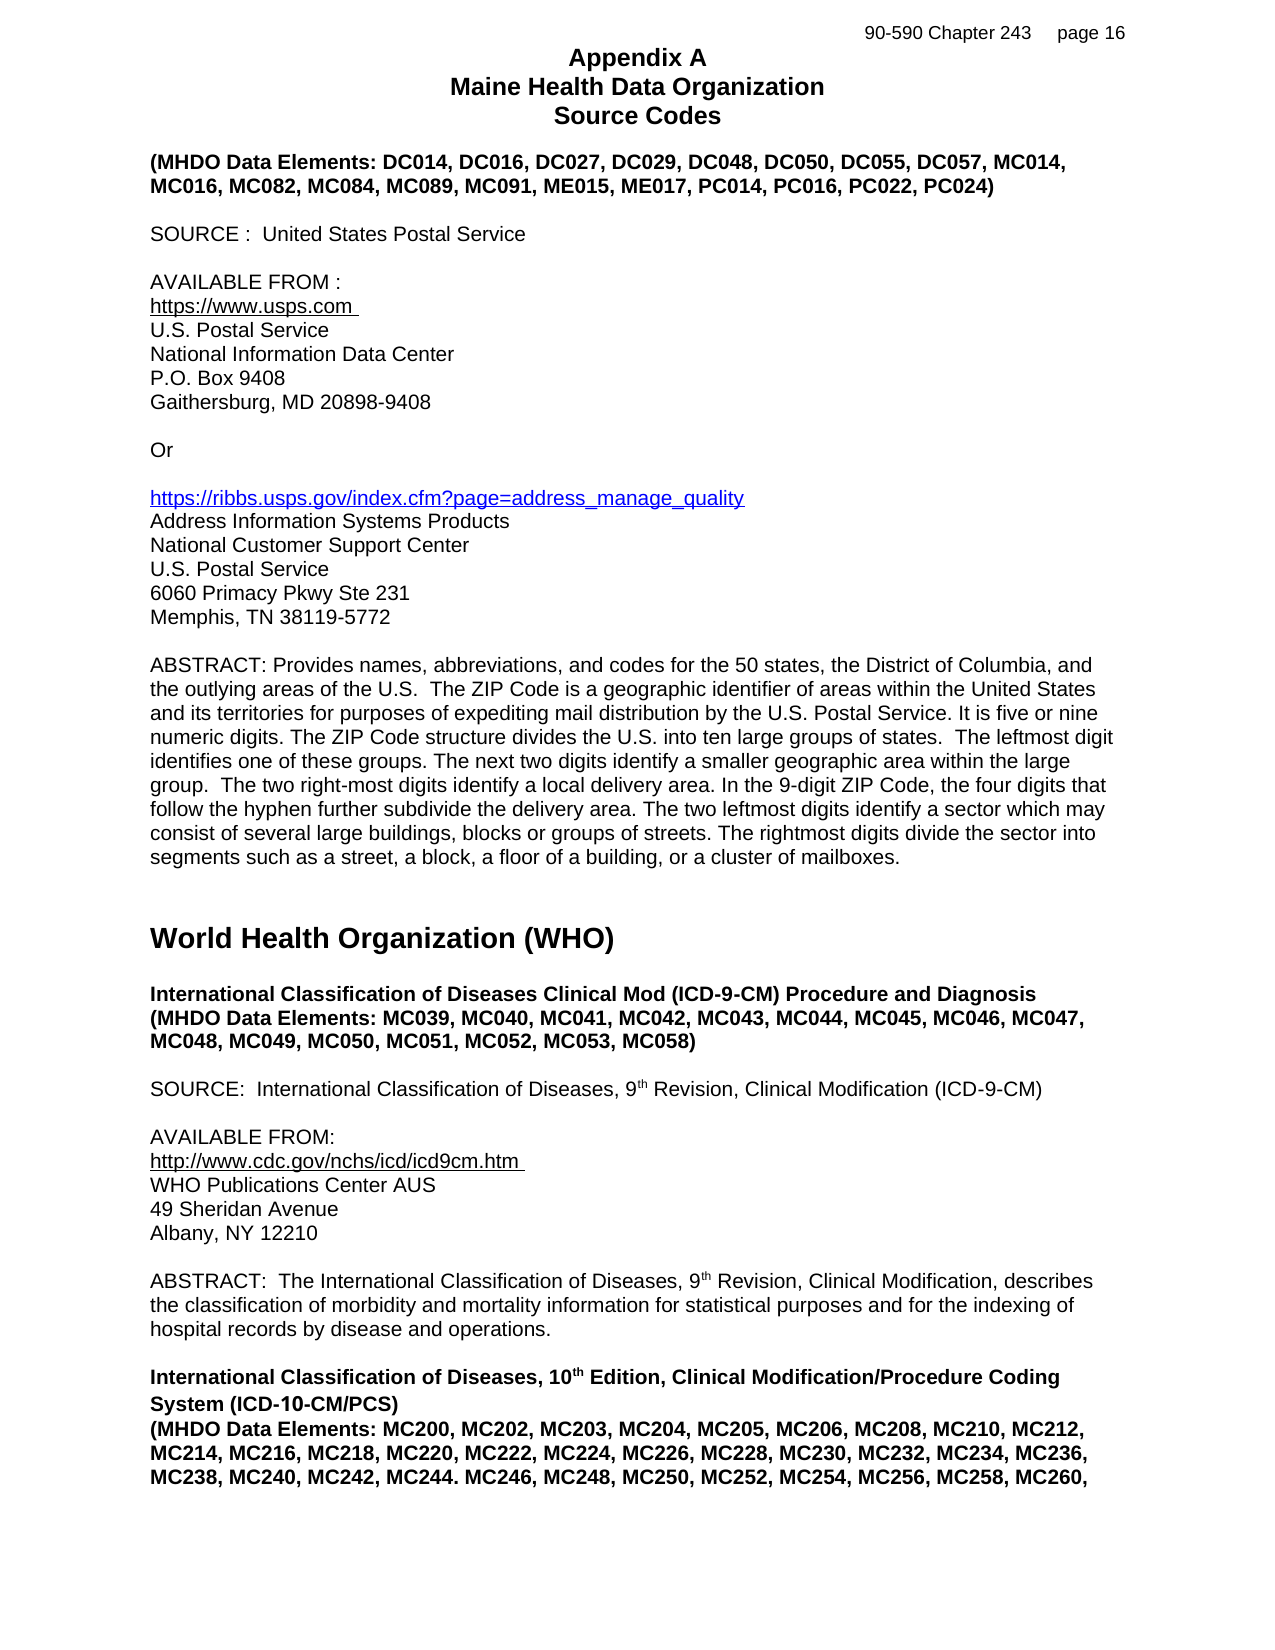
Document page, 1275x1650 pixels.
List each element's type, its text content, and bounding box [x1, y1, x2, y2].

text (MHDO Data Elements: DC014, DC016, DC027, DC029, DC048, DC050, DC055, DC057, MC014, MC016, MC082, MC084, MC089, MC091, ME015, ME017, PC014, PC016, PC022, PC024) [150, 150, 1125, 198]
text National Customer Support Center [150, 533, 1125, 557]
text https://ribbs.usps.gov/index.cfm?page=address_manage_quality [150, 485, 1125, 509]
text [150, 1417, 1125, 1489]
text P.O. Box 9408 [150, 366, 1125, 389]
text ABSTRACT: The International Classification of Diseases, 9th Revision, Clinical Modification, describes the classification of morbidity and mortality information for statistical purposes and for the indexing of hospital records by disease and operations. [150, 1269, 1125, 1341]
text AVAILABLE FROM: [150, 1125, 1125, 1149]
text https://www.usps.com [150, 294, 1125, 318]
text Albany, NY 12210 [150, 1221, 1125, 1245]
text Or [150, 437, 1125, 461]
text Address Information Systems Products [150, 509, 1125, 533]
text WHO Publications Center AUS [150, 1173, 1125, 1197]
text SOURCE: International Classification of Diseases, 9th Revision, Clinical Modification (ICD-9-CM) [150, 1077, 1125, 1101]
text 6060 Primacy Pkwy Ste 231 [150, 581, 1125, 605]
text U.S. Postal Service [150, 318, 1125, 342]
text International Classification of Diseases Clinical Mod (ICD-9-CM) Procedure and Diagnosis [150, 981, 1125, 1005]
text ABSTRACT: Provides names, abbreviations, and codes for the 50 states, the District of Columbia, and the outlying areas of the U.S. The ZIP Code is a geographic identifier of areas within the United States and its territories for purposes of expediting mail distribution by the U.S. Postal Service. It is five or nine numeric digits. The ZIP Code structure divides the U.S. into ten large groups of states. The leftmost digit identifies one of these groups. The next two digits identify a smaller geographic area within the large group. The two right-most digits identify a local delivery area. In the 9-digit ZIP Code, the four digits that follow the hyphen further subdivide the delivery area. The two leftmost digits identify a sector which may consist of several large buildings, blocks or groups of streets. The rightmost digits divide the sector into segments such as a street, a block, a floor of a building, or a cluster of mailboxes. [150, 653, 1125, 869]
text http://www.cdc.gov/nchs/icd/icd9cm.htm [150, 1149, 1125, 1173]
text Memphis, TN 38119-5772 [150, 605, 1125, 629]
text World Health Organization (WHO) [150, 921, 1125, 955]
text International Classification of Diseases, 10th Edition, Clinical Modification/Procedure Coding System (ICD-10-CM/PCS) [150, 1365, 1125, 1417]
text (MHDO Data Elements: MC039, MC040, MC041, MC042, MC043, MC044, MC045, MC046, MC047, MC048, MC049, MC050, MC051, MC052, MC053, MC058) [150, 1005, 1125, 1053]
text U.S. Postal Service [150, 557, 1125, 581]
text AVAILABLE FROM : [150, 270, 1125, 294]
text Gaithersburg, MD 20898-9408 [150, 389, 1125, 413]
text 49 Sheridan Avenue [150, 1197, 1125, 1221]
text SOURCE : United States Postal Service [150, 222, 1125, 246]
text National Information Data Center [150, 342, 1125, 366]
